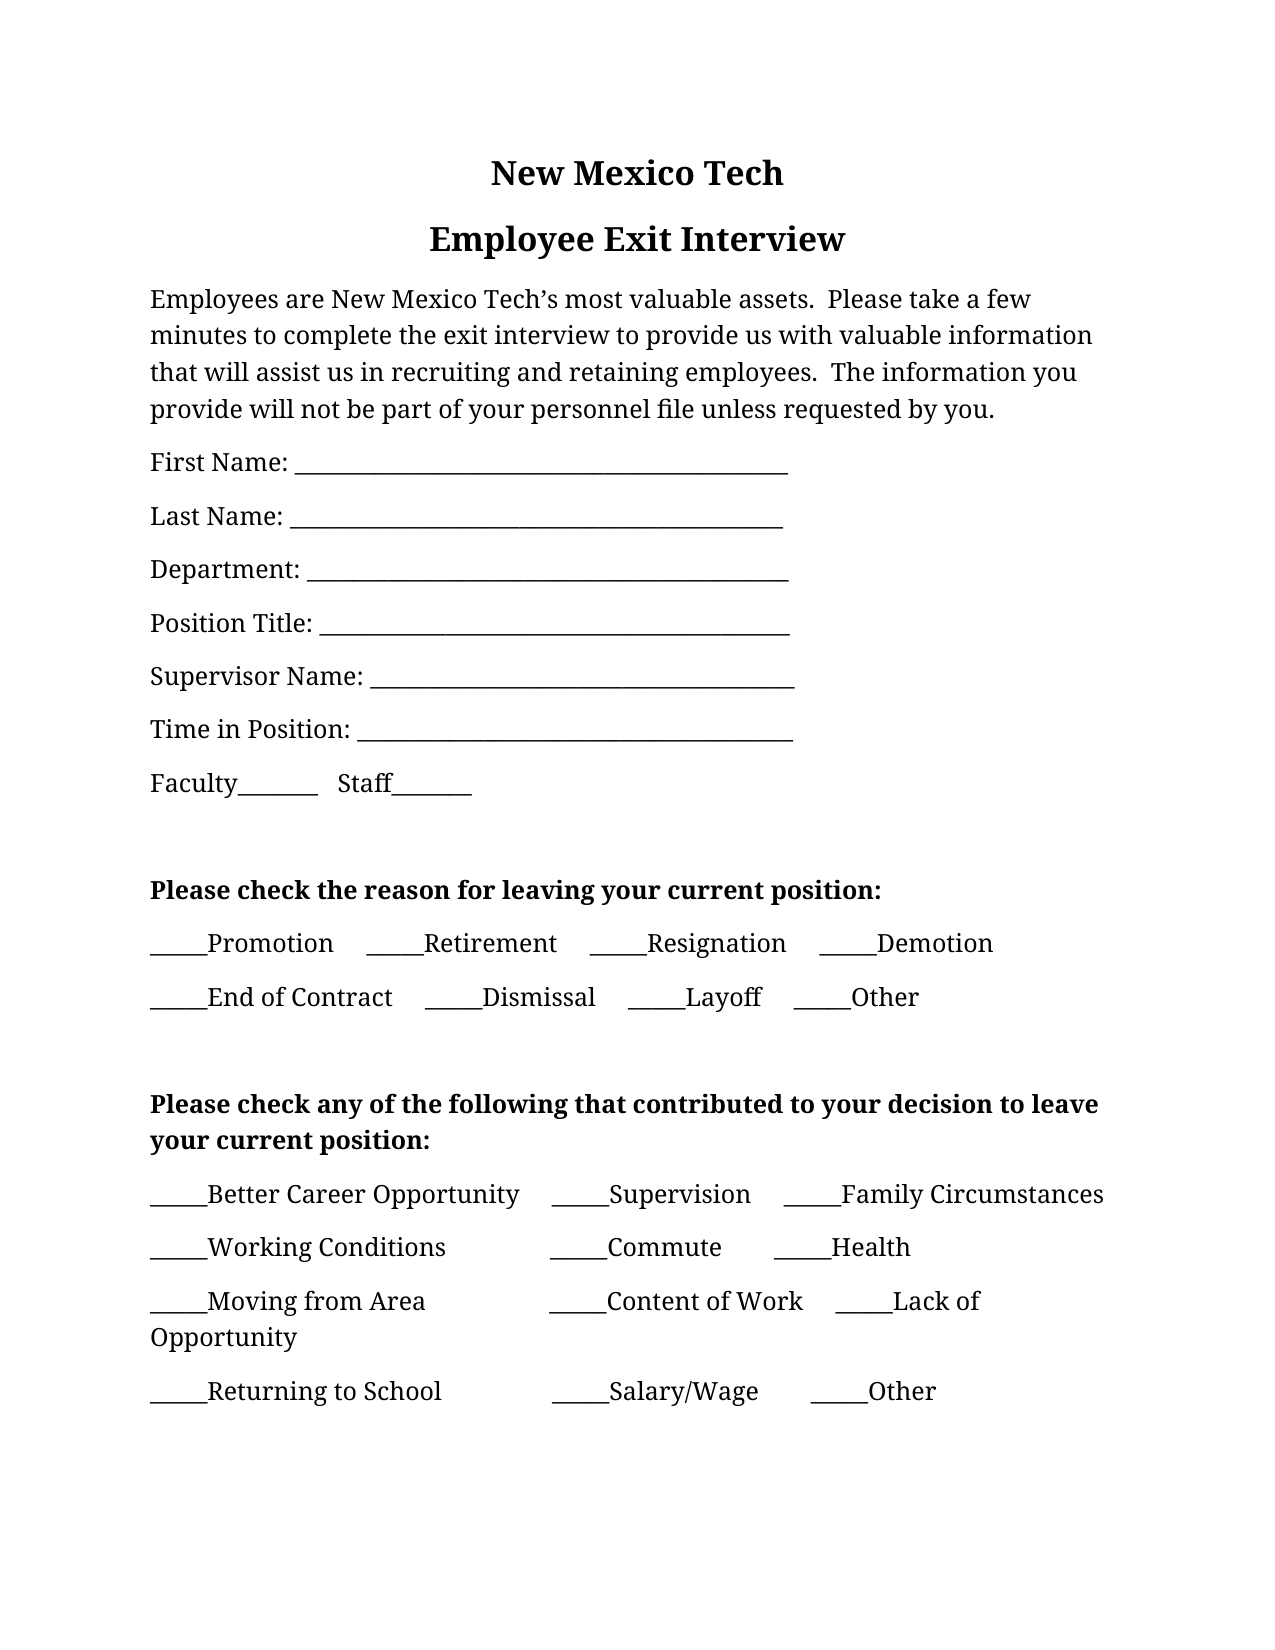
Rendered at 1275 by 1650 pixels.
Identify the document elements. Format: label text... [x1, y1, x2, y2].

text _____Promotion _____Retirement _____Resignation _____Demotion [150, 926, 1125, 960]
text _____Working Conditions _____Commute _____Health [150, 1230, 1125, 1264]
text _____Returning to School _____Salary/Wage _____Other [150, 1373, 1125, 1408]
text Employees are New Mexico Tech’s most valuable assets. Please take a few minutes to complete the exit interview to provide us with valuable information that will assist us in recruiting and retaining employees. The information you provide will not be part of your personnel file unless requested by you. [150, 281, 1125, 426]
text Please check the reason for leaving your current position: [150, 872, 1125, 907]
text _____Better Career Opportunity _____Supervision _____Family Circumstances [150, 1176, 1125, 1211]
text _____Moving from Area _____Content of Work _____Lack of Opportunity [150, 1283, 1125, 1354]
text Last Name: ___________________________________________ [150, 498, 1125, 532]
text First Name: ___________________________________________ [150, 445, 1125, 479]
text New Mexico Tech [150, 150, 1125, 195]
text Position Title: _________________________________________ [150, 605, 1125, 639]
text Faculty_______ Staff_______ [150, 766, 1125, 800]
text _____End of Contract _____Dismissal _____Layoff _____Other [150, 979, 1125, 1013]
text Please check any of the following that contributed to your decision to leave your current position: [150, 1086, 1125, 1157]
text Employee Exit Interview [150, 216, 1125, 261]
text Time in Position: ______________________________________ [150, 712, 1125, 746]
text Department: __________________________________________ [150, 552, 1125, 586]
text Supervisor Name: _____________________________________ [150, 659, 1125, 693]
